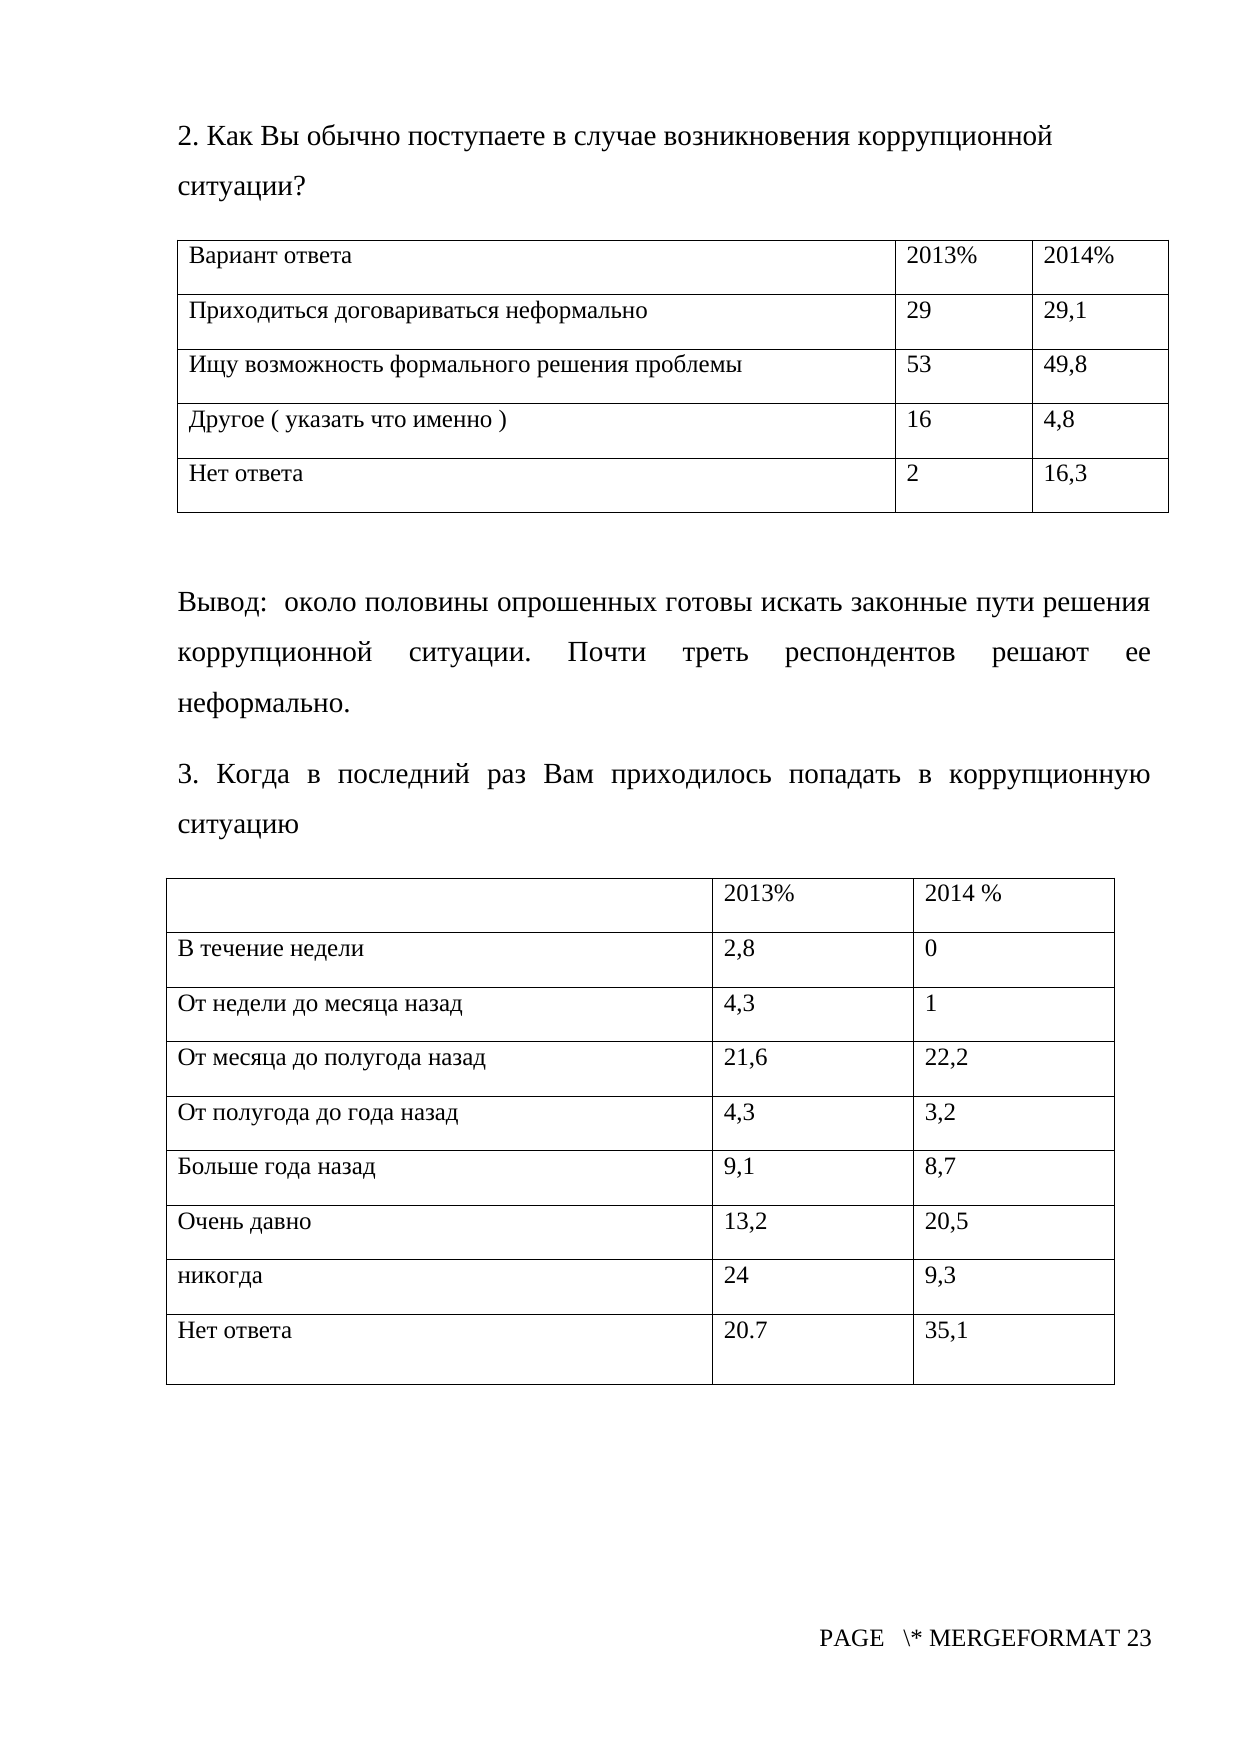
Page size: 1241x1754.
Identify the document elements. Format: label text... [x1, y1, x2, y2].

table_cell 0 [914, 933, 1114, 987]
table_cell 35,1 [914, 1315, 1114, 1384]
text 2. Как Вы обычно поступаете в случае возникновения коррупционной ситуации? [177, 118, 1152, 202]
table_header 2014 % [914, 879, 1114, 932]
table_cell Другое ( указать что именно ) [178, 404, 895, 457]
table_header 2013% [713, 879, 913, 932]
text 3. Когда в последний раз Вам приходилось попадать в коррупционную ситуацию [177, 756, 1152, 840]
table_header Вариант ответа [178, 241, 895, 294]
table_cell 4,3 [713, 988, 913, 1041]
table_cell 20.7 [713, 1315, 913, 1384]
table_cell Ищу возможность формального решения проблемы [178, 350, 895, 403]
table_cell 4,3 [713, 1097, 913, 1150]
table_cell 22,2 [914, 1042, 1114, 1096]
table_cell 29,1 [1033, 295, 1168, 348]
table_cell От недели до месяца назад [167, 988, 712, 1041]
table_cell 13,2 [713, 1206, 913, 1259]
table_header [167, 879, 712, 932]
table_cell Очень давно [167, 1206, 712, 1259]
table_cell Нет ответа [167, 1315, 712, 1384]
table_cell никогда [167, 1260, 712, 1314]
table_cell 4,8 [1033, 404, 1168, 457]
table_cell 53 [896, 350, 1032, 403]
table_header 2014% [1033, 241, 1168, 294]
text Вывод: около половины опрошенных готовы искать законные пути решения коррупционной ситуации. Почти треть респондентов решают ее неформально. [177, 584, 1152, 718]
table_cell 9,3 [914, 1260, 1114, 1314]
table_cell 2 [896, 459, 1032, 512]
table_cell Приходиться договариваться неформально [178, 295, 895, 348]
table_cell 2,8 [713, 933, 913, 987]
table_cell 20,5 [914, 1206, 1114, 1259]
table_cell 1 [914, 988, 1114, 1041]
table_cell 21,6 [713, 1042, 913, 1096]
table_cell От полугода до года назад [167, 1097, 712, 1150]
table_cell 3,2 [914, 1097, 1114, 1150]
table_cell Нет ответа [178, 459, 895, 512]
table_cell 29 [896, 295, 1032, 348]
table_cell От месяца до полугода назад [167, 1042, 712, 1096]
table_cell 8,7 [914, 1151, 1114, 1205]
table_cell 16 [896, 404, 1032, 457]
table_cell 49,8 [1033, 350, 1168, 403]
table_cell 9,1 [713, 1151, 913, 1205]
table_cell В течение недели [167, 933, 712, 987]
table_cell 16,3 [1033, 459, 1168, 512]
table_header 2013% [896, 241, 1032, 294]
table_cell 24 [713, 1260, 913, 1314]
table_cell Больше года назад [167, 1151, 712, 1205]
